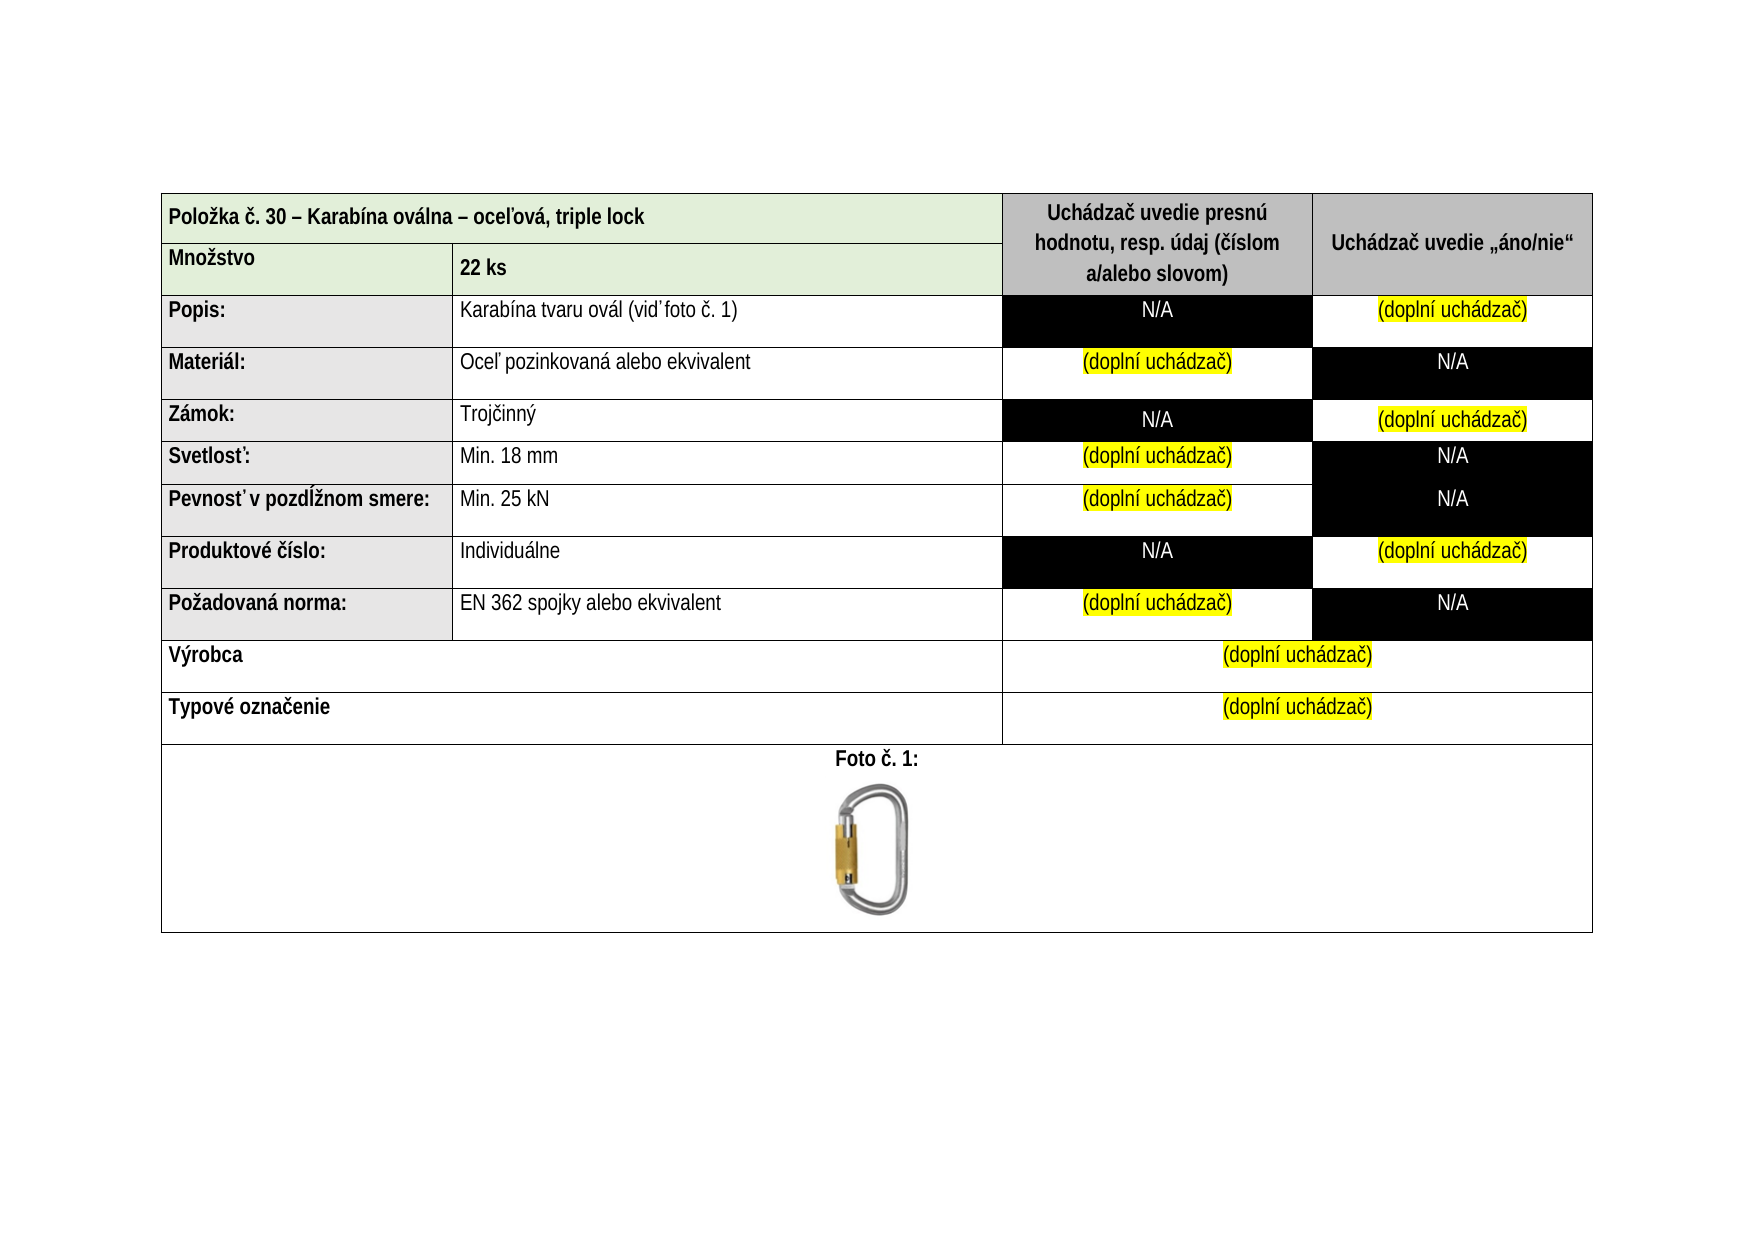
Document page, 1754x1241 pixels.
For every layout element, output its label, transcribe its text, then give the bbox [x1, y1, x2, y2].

table_cell (doplní uchádzač) [1003, 693, 1592, 744]
table_cell (doplní uchádzač) [1003, 348, 1312, 399]
table_cell Min. 18 mm [453, 442, 1002, 484]
table_cell N/A [1003, 537, 1312, 588]
table_cell Svetlosť: [162, 442, 452, 484]
table_cell Materiál: [162, 348, 452, 399]
table_cell (doplní uchádzač) [1313, 296, 1592, 347]
table_cell (doplní uchádzač) [1003, 589, 1312, 640]
table_cell 22 ks [453, 244, 1002, 295]
table_cell Typové označenie [162, 693, 1002, 744]
table_cell Min. 25 kN [453, 485, 1002, 536]
table_cell N/A [1313, 348, 1592, 399]
table_cell (doplní uchádzač) [1003, 641, 1592, 692]
table_cell Zámok: [162, 400, 452, 441]
table_cell N/A [1003, 400, 1312, 441]
table_cell (doplní uchádzač) [1313, 537, 1592, 588]
table_cell Množstvo [162, 244, 452, 295]
table_cell Popis: [162, 296, 452, 347]
table_cell N/A [1313, 485, 1592, 536]
table_cell EN 362 spojky alebo ekvivalent [453, 589, 1002, 640]
table_cell Požadovaná norma: [162, 589, 452, 640]
table_header Uchádzač uvedie presnú hodnotu, resp. údaj (číslom a/alebo slovom) [1003, 194, 1312, 295]
table_cell (doplní uchádzač) [1003, 485, 1312, 536]
table_header Uchádzač uvedie „áno/nie“ [1313, 194, 1592, 295]
table_cell N/A [1003, 296, 1312, 347]
table_cell Foto č. 1: [162, 745, 1592, 932]
table_header Položka č. 30 – Karabína oválna – oceľová, triple lock [162, 194, 1002, 243]
table_cell (doplní uchádzač) [1003, 442, 1312, 484]
table_cell Trojčinný [453, 400, 1002, 441]
table_cell Produktové číslo: [162, 537, 452, 588]
table_cell Individuálne [453, 537, 1002, 588]
table_cell Výrobca [162, 641, 1002, 692]
table_cell Pevnosť v pozdĺžnom smere: [162, 485, 452, 536]
table_cell (doplní uchádzač) [1313, 400, 1592, 441]
table_cell N/A [1313, 589, 1592, 640]
table_cell Oceľ pozinkovaná alebo ekvivalent [453, 348, 1002, 399]
table_cell Karabína tvaru ovál (viď foto č. 1) [453, 296, 1002, 347]
table_cell N/A [1313, 442, 1592, 484]
